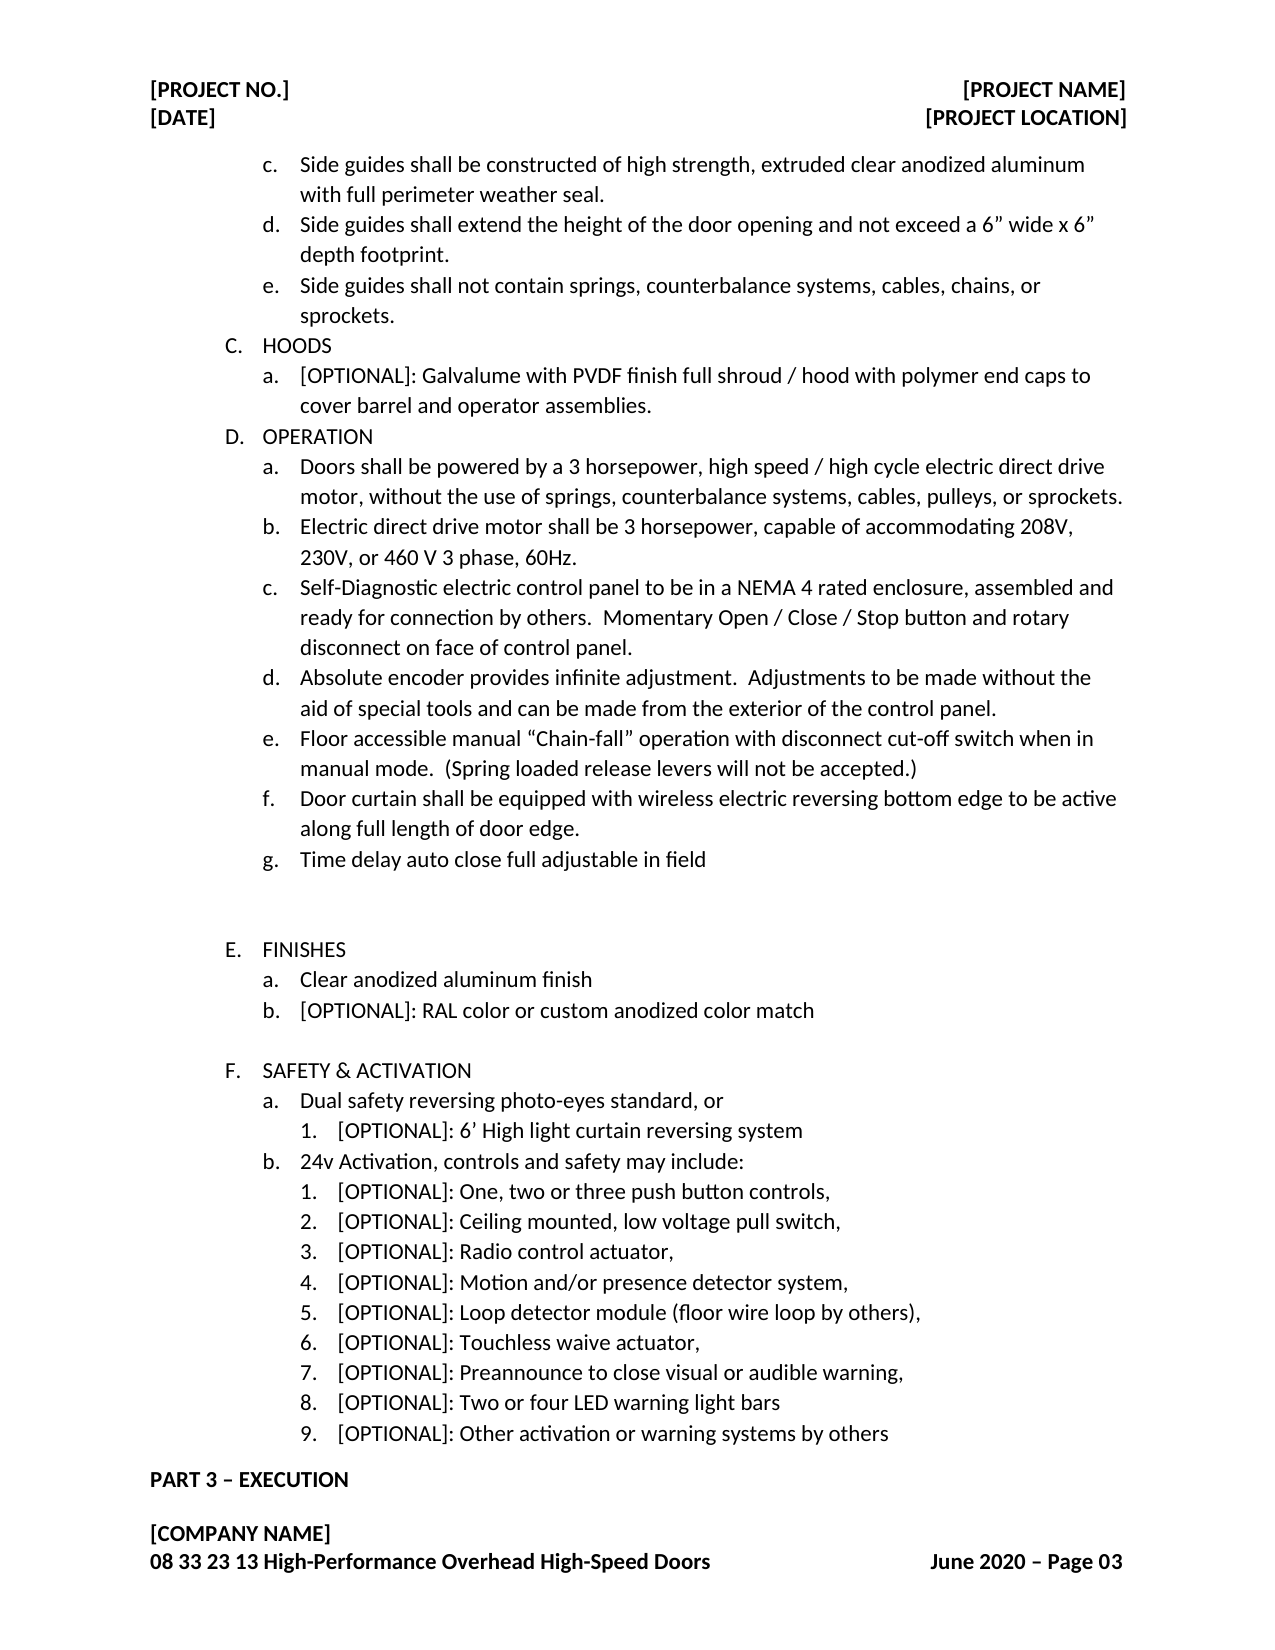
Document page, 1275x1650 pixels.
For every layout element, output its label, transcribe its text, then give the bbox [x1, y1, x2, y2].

list Dual safety reversing photo-eyes standard, or [262, 1086, 1125, 1114]
list Doors shall be powered by a 3 horsepower, high speed / high cycle electric direct drive motor, without the use of springs, counterbalance systems, cables, pulleys, or sprockets. [262, 452, 1125, 510]
list [OPTIONAL]: 6’ High light curtain reversing system [300, 1117, 1125, 1145]
list [OPTIONAL]: Galvalume with PVDF finish full shroud / hood with polymer end caps to cover barrel and operator assemblies. [262, 361, 1125, 420]
list [OPTIONAL]: Preannounce to close visual or audible warning, [300, 1358, 1125, 1386]
list [OPTIONAL]: RAL color or custom anodized color match [262, 996, 1125, 1054]
text PART 3 – EXECUTION [150, 1466, 1125, 1494]
list [OPTIONAL]: Touchless waive actuator, [300, 1328, 1125, 1356]
list 24v Activation, controls and safety may include: [262, 1147, 1125, 1175]
list [OPTIONAL]: Two or four LED warning light bars [300, 1388, 1125, 1417]
list [OPTIONAL]: One, two or three push button controls, [300, 1177, 1125, 1205]
list [OPTIONAL]: Ceiling mounted, low voltage pull switch, [300, 1207, 1125, 1235]
list Absolute encoder provides infinite adjustment. Adjustments to be made without the aid of special tools and can be made from the exterior of the control panel. [262, 663, 1125, 722]
list FINISHES [225, 935, 1125, 963]
list HOODS [225, 331, 1125, 359]
list Time delay auto close full adjustable in field [262, 845, 1125, 873]
list Electric direct drive motor shall be 3 horsepower, capable of accommodating 208V, 230V, or 460 V 3 phase, 60Hz. [262, 512, 1125, 571]
list Door curtain shall be equipped with wireless electric reversing bottom edge to be active along full length of door edge. [262, 784, 1125, 843]
list Side guides shall extend the height of the door opening and not exceed a 6” wide x 6” depth footprint. [262, 210, 1125, 269]
list [OPTIONAL]: Radio control actuator, [300, 1237, 1125, 1266]
list [OPTIONAL]: Loop detector module (floor wire loop by others), [300, 1298, 1125, 1326]
list Clear anodized aluminum finish [262, 966, 1125, 994]
list [OPTIONAL]: Motion and/or presence detector system, [300, 1268, 1125, 1296]
list SAFETY & ACTIVATION [225, 1056, 1125, 1084]
list [OPTIONAL]: Other activation or warning systems by others [300, 1419, 1125, 1447]
list Side guides shall be constructed of high strength, extruded clear anodized aluminum with full perimeter weather seal. [262, 150, 1125, 208]
list OPERATION [225, 422, 1125, 450]
list Side guides shall not contain springs, counterbalance systems, cables, chains, or sprockets. [262, 271, 1125, 329]
list Self-Diagnostic electric control panel to be in a NEMA 4 rated enclosure, assembled and ready for connection by others. Momentary Open / Close / Stop button and rotary disconnect on face of control panel. [262, 573, 1125, 661]
list Floor accessible manual “Chain-fall” operation with disconnect cut-off switch when in manual mode. (Spring loaded release levers will not be accepted.) [262, 724, 1125, 782]
